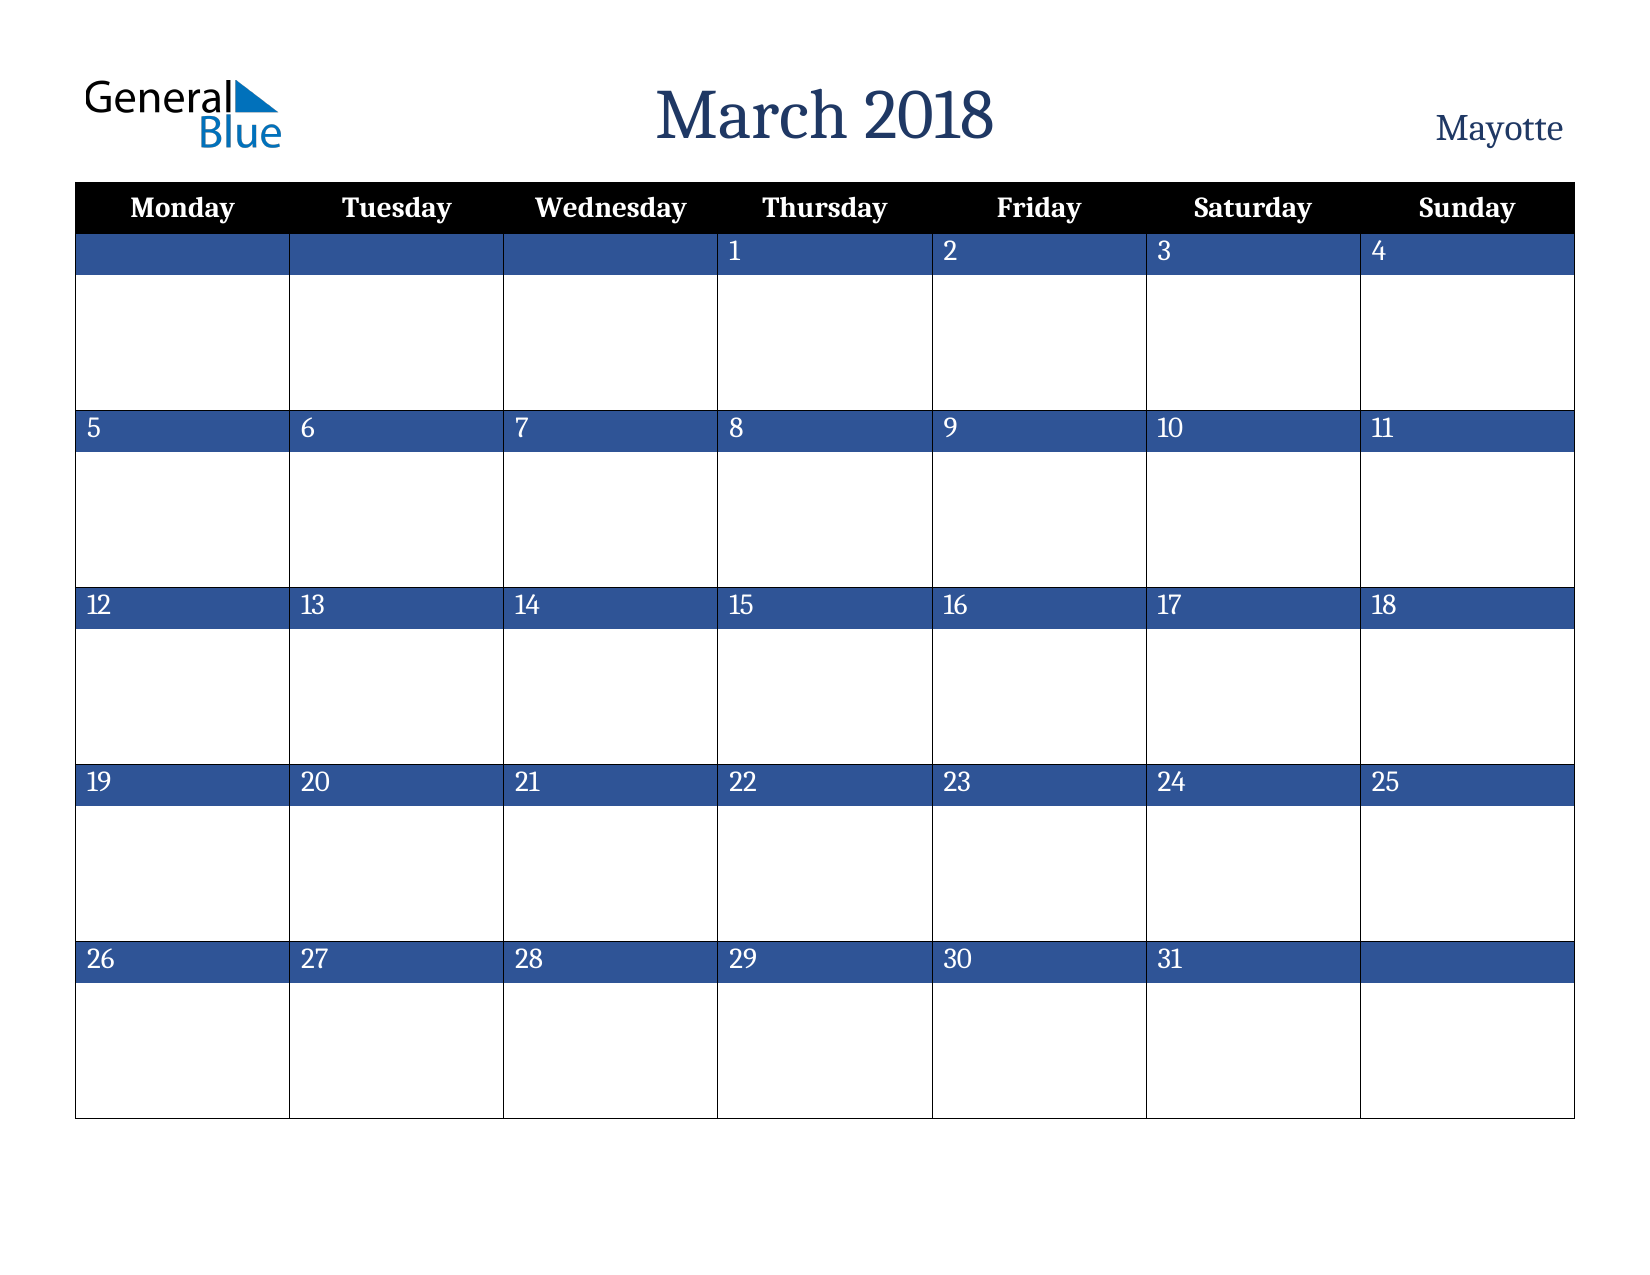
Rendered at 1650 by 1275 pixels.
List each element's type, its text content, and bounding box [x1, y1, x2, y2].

table_cell 14 [504, 588, 717, 629]
table_cell [1147, 629, 1360, 764]
table_cell 19 [76, 765, 289, 806]
table_cell [76, 806, 289, 941]
table_cell [1361, 452, 1574, 587]
table_cell 20 [290, 765, 503, 806]
table_cell [718, 806, 932, 941]
table_cell Thursday [718, 183, 932, 233]
table_cell [1361, 983, 1574, 1118]
table_cell [76, 452, 289, 587]
table_cell [718, 983, 932, 1118]
table_cell Friday [933, 183, 1146, 233]
table_cell [1361, 942, 1574, 983]
table_cell Saturday [1147, 183, 1360, 233]
table_cell 12 [76, 588, 289, 629]
table_cell [290, 275, 503, 410]
table_cell [1147, 983, 1360, 1118]
table_cell Tuesday [290, 183, 503, 233]
table_cell 2 [933, 234, 1146, 275]
table_cell [290, 234, 503, 275]
table_cell 25 [1361, 765, 1574, 806]
table_header Mayotte [1146, 75, 1574, 182]
table_cell [718, 275, 932, 410]
table_cell [504, 275, 717, 410]
table_cell 28 [504, 942, 717, 983]
table_cell [933, 983, 1146, 1118]
table_cell 31 [1147, 942, 1360, 983]
table_cell [290, 983, 503, 1118]
table_cell 11 [1361, 411, 1574, 452]
table_cell 7 [504, 411, 717, 452]
table_cell Wednesday [504, 183, 717, 233]
table_cell 24 [1147, 765, 1360, 806]
table_cell [933, 452, 1146, 587]
table_cell [933, 629, 1146, 764]
table_cell 17 [1147, 588, 1360, 629]
table_cell [290, 452, 503, 587]
table_cell 16 [933, 588, 1146, 629]
table_cell [718, 452, 932, 587]
table_cell 3 [1147, 234, 1360, 275]
table_cell 18 [1361, 588, 1574, 629]
table_cell [504, 234, 717, 275]
table_cell [933, 806, 1146, 941]
table_cell 23 [933, 765, 1146, 806]
table_cell [76, 629, 289, 764]
table_cell 8 [718, 411, 932, 452]
table_cell 13 [290, 588, 503, 629]
table_header March 2018 [504, 75, 1146, 182]
table_cell 4 [1361, 234, 1574, 275]
table_cell 9 [933, 411, 1146, 452]
table_cell [290, 806, 503, 941]
table_cell [504, 452, 717, 587]
table_cell [1147, 806, 1360, 941]
table_cell Monday [76, 183, 289, 233]
table_cell 6 [290, 411, 503, 452]
picture [86, 80, 281, 148]
table_cell [504, 983, 717, 1118]
table_cell [933, 275, 1146, 410]
table_cell Sunday [1361, 183, 1574, 233]
table_cell 21 [504, 765, 717, 806]
table_cell 15 [718, 588, 932, 629]
table_cell [1361, 806, 1574, 941]
table_cell [76, 275, 289, 410]
table_cell 30 [933, 942, 1146, 983]
table_cell 1 [718, 234, 932, 275]
table_cell [76, 234, 289, 275]
table_cell 27 [290, 942, 503, 983]
table_cell 5 [76, 411, 289, 452]
table_cell [1361, 629, 1574, 764]
table_cell [504, 806, 717, 941]
table_header [76, 75, 503, 182]
table_cell [290, 629, 503, 764]
table_cell [1147, 275, 1360, 410]
table_cell 29 [718, 942, 932, 983]
table_cell 22 [718, 765, 932, 806]
table_cell 10 [1147, 411, 1360, 452]
table_cell [718, 629, 932, 764]
table_cell [76, 983, 289, 1118]
table_cell 26 [76, 942, 289, 983]
table_cell [1147, 452, 1360, 587]
table_cell [1361, 275, 1574, 410]
table_cell [504, 629, 717, 764]
